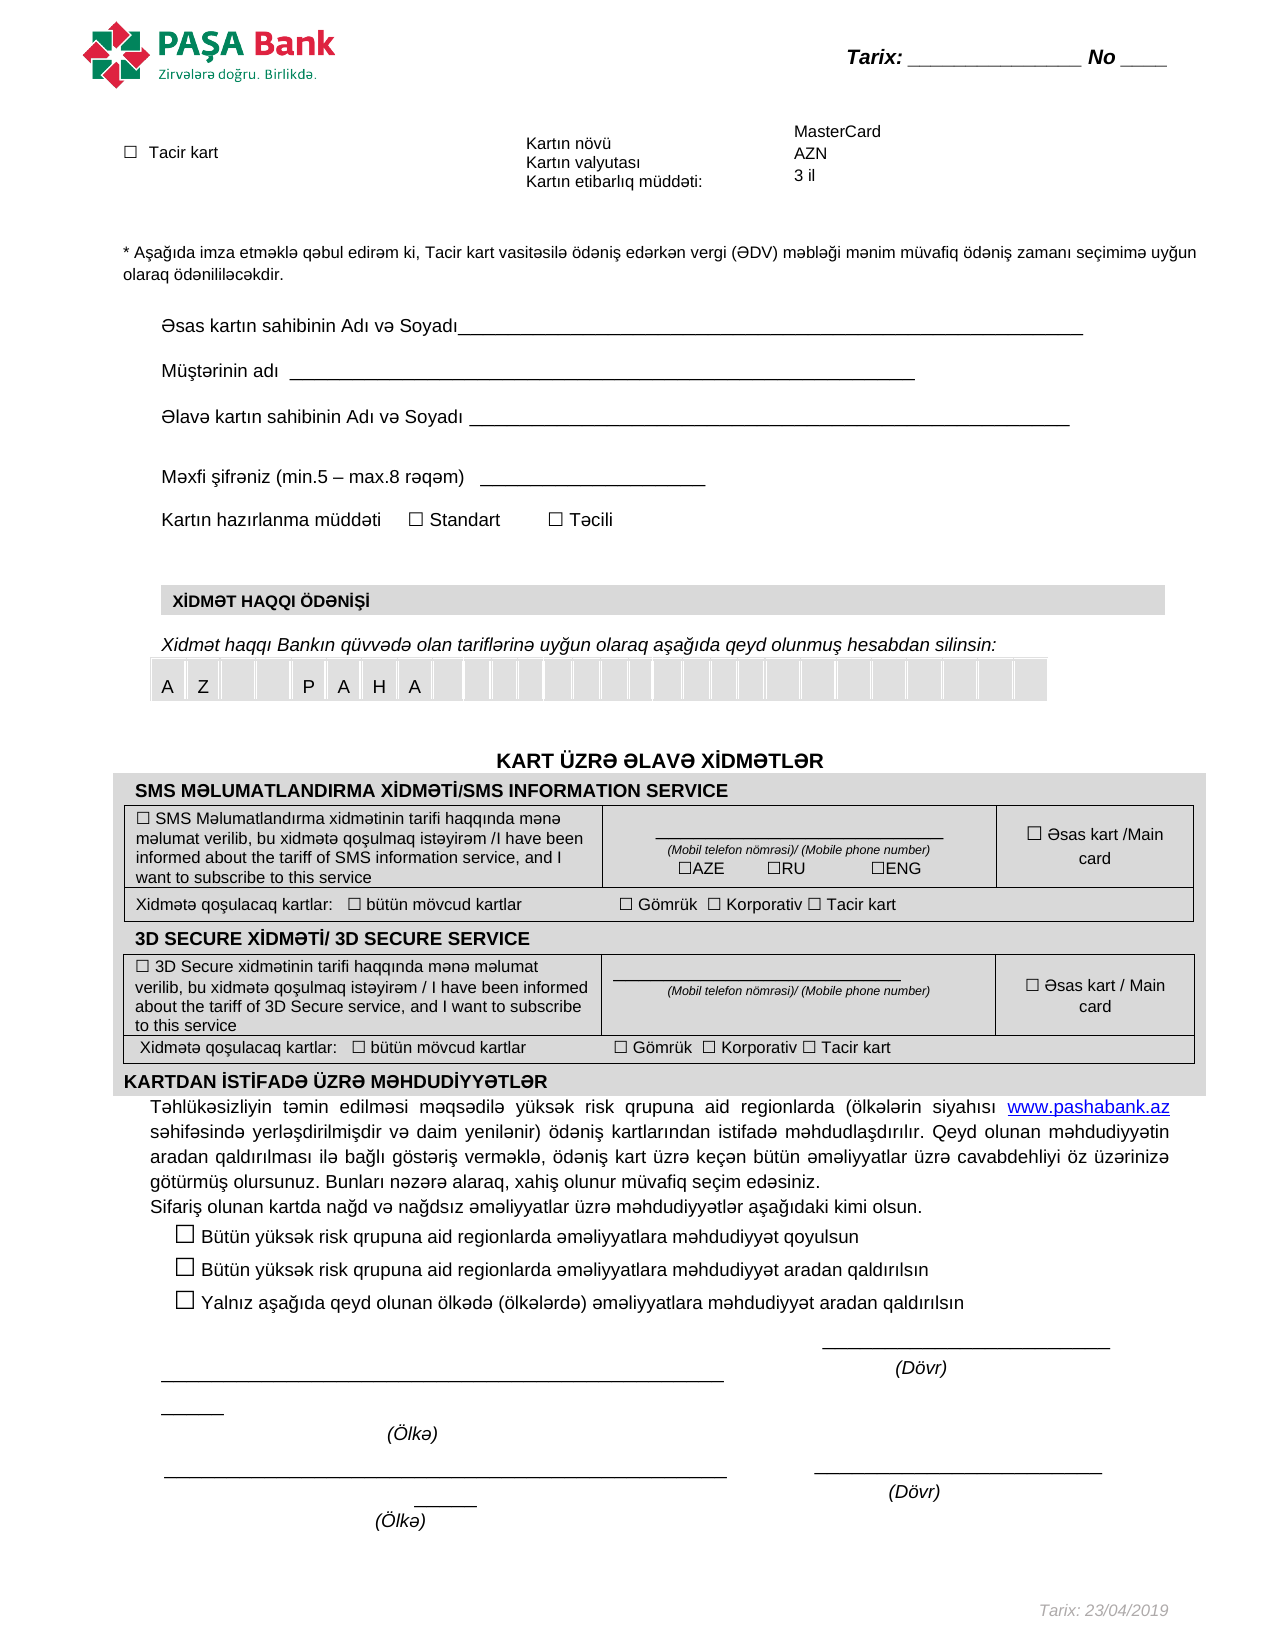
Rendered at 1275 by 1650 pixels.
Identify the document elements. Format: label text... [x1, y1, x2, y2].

text Təhlükəsizliyin təmin edilməsi məqsədilə yüksək risk qrupuna aid regionlarda (ölkələrin siyahısı www.pashabank.az səhifəsində yerləşdirilmişdir və daim yenilənir) ödəniş kartlarından istifadə məhdudlaşdırılır. Qeyd olunan məhdudiyyətin aradan qaldırılması ilə bağlı göstəriş verməklə, ödəniş kart üzrə keçən bütün əməliyyatlar üzrə cavabdehliyi öz üzərinizə götürmüş olursunuz. Bunları nəzərə alaraq, xahiş olunur müvafiq seçim edəsiniz. [150, 1096, 1170, 1192]
text Sifariş olunan kartda nağd və nağdsız əməliyyatlar üzrə məhdudiyyətlər aşağıdaki kimi olsun. [150, 1195, 1170, 1217]
table_cell Məxfi şifrəniz (min.5 – max.8 rəqəm) Kartın hazırlanma müddəti Standart Təcili Xidmət haqqı Bankın qüvvədə olan tariflərinə uyğun olaraq aşağıda qeyd olunmuş hesabdan silinsin: [150, 461, 1247, 749]
text KART ÜZRƏ ƏLAVƏ XİDMƏTLƏR [150, 749, 1170, 773]
table_header [602, 955, 995, 1035]
table_cell * Aşağıda imza etməklə qəbul edirəm ki, Tacir kart vasitəsilə ödəniş edərkən vergi (ƏDV) məbləği mənim müvafiq ödəniş zamanı seçimimə uyğun olaraq ödənililəcəkdir. [112, 243, 1208, 309]
table_cell (Ölkə) [150, 1448, 741, 1532]
table_cell Tacir kart [112, 105, 514, 243]
text Yalnız aşağıda qeyd olunan ölkədə (ölkələrdə) əməliyyatlara məhdudiyyət aradan qaldırılsın [150, 1286, 1170, 1315]
table_cell MasterCard AZN 3 il [783, 105, 1208, 243]
table_header [125, 806, 602, 887]
table_header [124, 955, 601, 1035]
table_header [1194, 773, 1206, 1064]
table_header [125, 888, 1193, 921]
table_cell (Dövr) [741, 1448, 1134, 1532]
table_cell Kartın növü Kartın valyutası Kartın etibarlıq müddəti: [515, 105, 783, 243]
table_cell Əlavə kartın sahibinin Adı və Soyadı [150, 400, 1247, 461]
table_header (Ölkə) [150, 1319, 741, 1448]
table_header [603, 806, 996, 887]
picture [82, 21, 336, 89]
table_cell KARTDAN İSTİFADƏ ÜZRƏ MƏHDUDİYYƏTLƏR [113, 1064, 1206, 1096]
table_header [113, 773, 124, 1064]
text Bütün yüksək risk qrupuna aid regionlarda əməliyyatlara məhdudiyyət aradan qaldırılsın [169, 1253, 1170, 1282]
table_header [996, 955, 1194, 1035]
table_header [124, 1036, 1194, 1063]
table_header (Dövr) [741, 1319, 1134, 1448]
table_header Əsas kartın sahibinin Adı və Soyadı Müştərinin adı [150, 309, 1247, 400]
text Bütün yüksək risk qrupuna aid regionlarda əməliyyatlara məhdudiyyət qoyulsun [150, 1220, 1170, 1249]
table_header [997, 806, 1193, 887]
